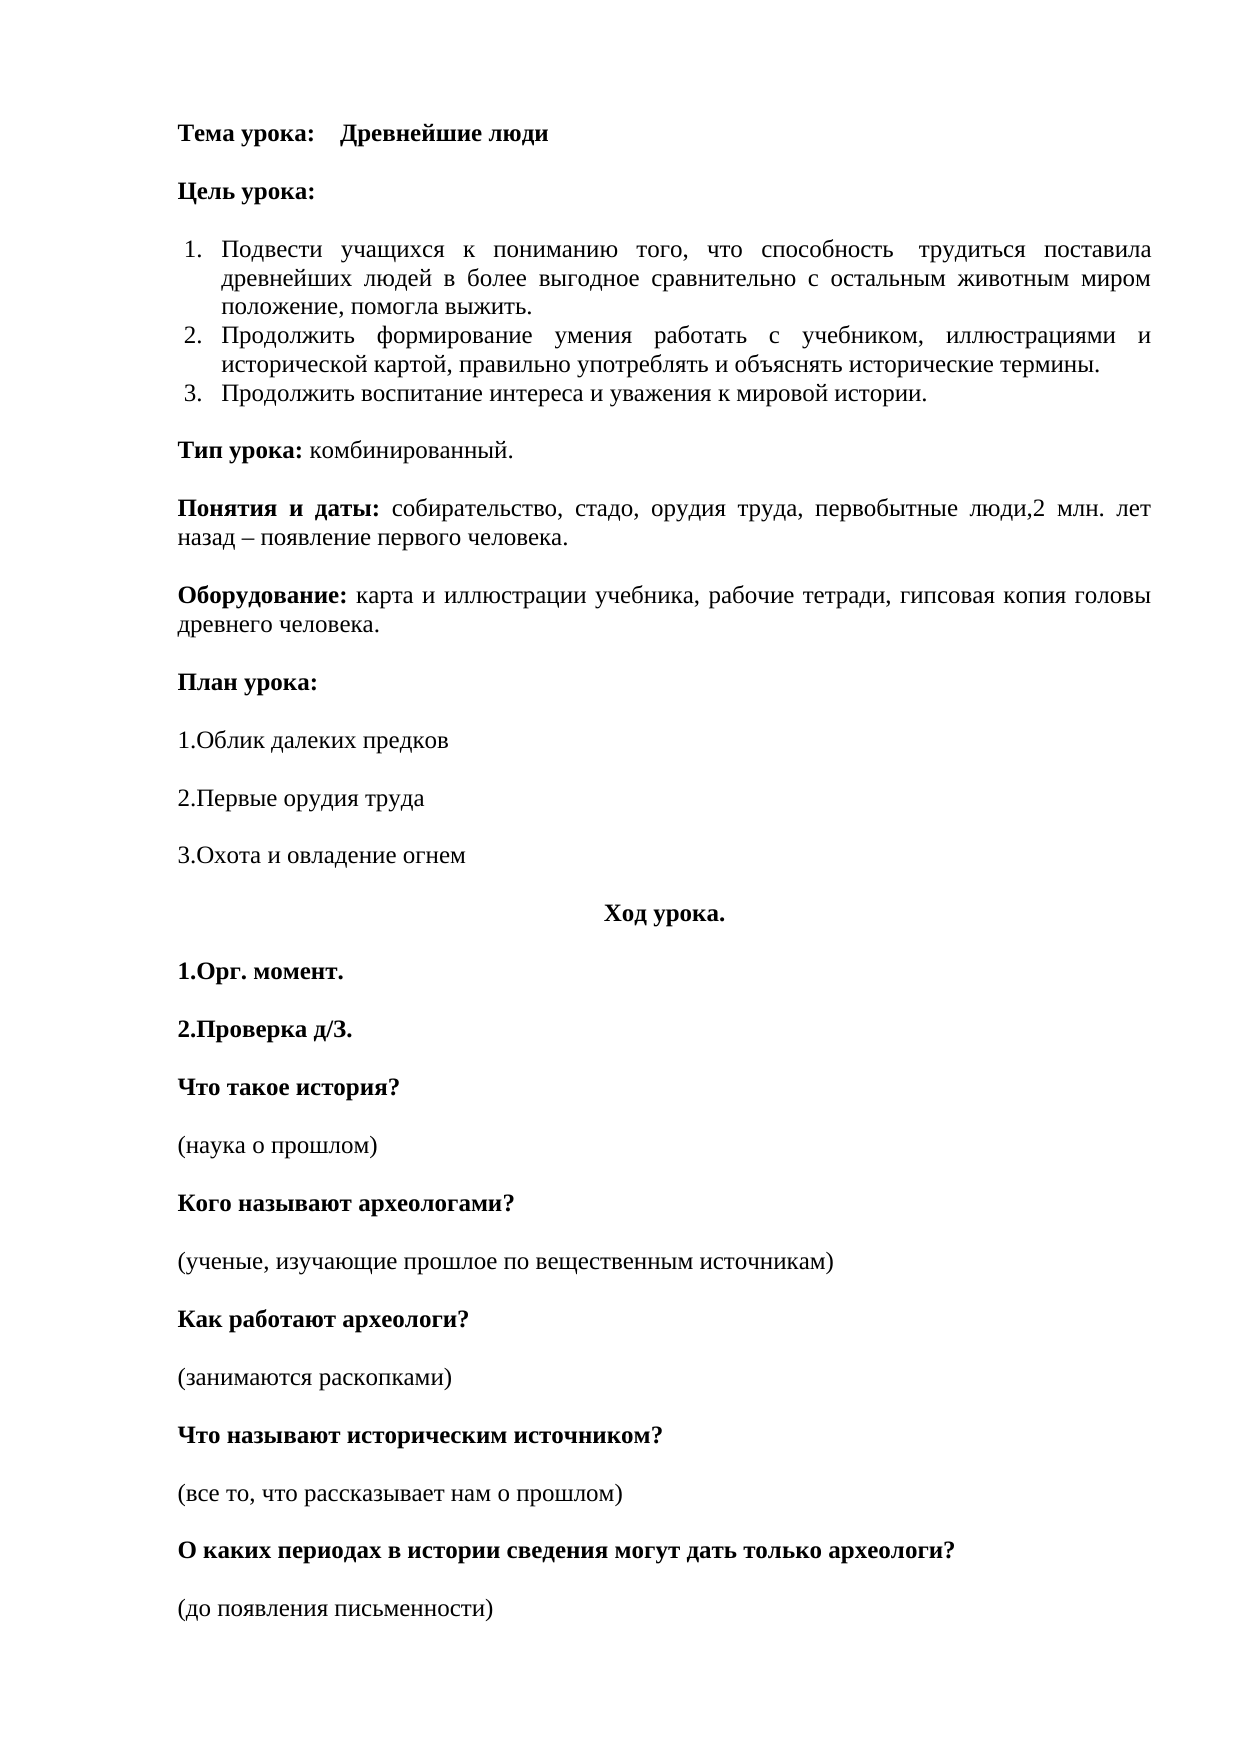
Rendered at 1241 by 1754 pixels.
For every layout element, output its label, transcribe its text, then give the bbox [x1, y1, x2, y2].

text Цель урока: [177, 176, 1152, 205]
text 2.Проверка д/З. [177, 1014, 1152, 1043]
list Продолжить формирование умения работать с учебником, иллюстрациями и исторической картой, правильно употреблять и объяснять исторические термины. [183, 320, 1152, 378]
text План урока: [177, 667, 1152, 696]
text 1.Орг. момент. [177, 956, 1152, 985]
text (все то, что рассказывает нам о прошлом) [177, 1478, 1152, 1506]
text (до появления письменности) [177, 1593, 1152, 1622]
text 1.Облик далеких предков [177, 725, 1152, 753]
text (занимаются раскопками) [177, 1362, 1152, 1391]
text Понятия и даты: собирательство, стадо, орудия труда, первобытные люди,2 млн. лет назад – появление первого человека. [177, 493, 1152, 551]
text 2.Первые орудия труда [177, 783, 1152, 811]
text (наука о прошлом) [177, 1130, 1152, 1159]
text Что называют историческим источником? [177, 1420, 1152, 1448]
text Что такое история? [177, 1072, 1152, 1101]
text Тип урока: комбинированный. [177, 436, 1152, 464]
text Оборудование: карта и иллюстрации учебника, рабочие тетради, гипсовая копия головы древнего человека. [177, 580, 1152, 638]
text 3.Охота и овладение огнем [177, 841, 1152, 869]
list Подвести учащихся к пониманию того, что способность трудиться поставила древнейших людей в более выгодное сравнительно с остальным животным миром положение, помогла выжить. [183, 234, 1152, 320]
text О каких периодах в истории сведения могут дать только археологи? [177, 1536, 1152, 1564]
text Ход урока. [177, 898, 1152, 927]
text Как работают археологи? [177, 1304, 1152, 1333]
text Кого называют археологами? [177, 1188, 1152, 1217]
text (ученые, изучающие прошлое по вещественным источникам) [177, 1246, 1152, 1275]
text Тема урока: Древнейшие люди [177, 118, 1152, 147]
list Продолжить воспитание интереса и уважения к мировой истории. [183, 378, 1152, 406]
